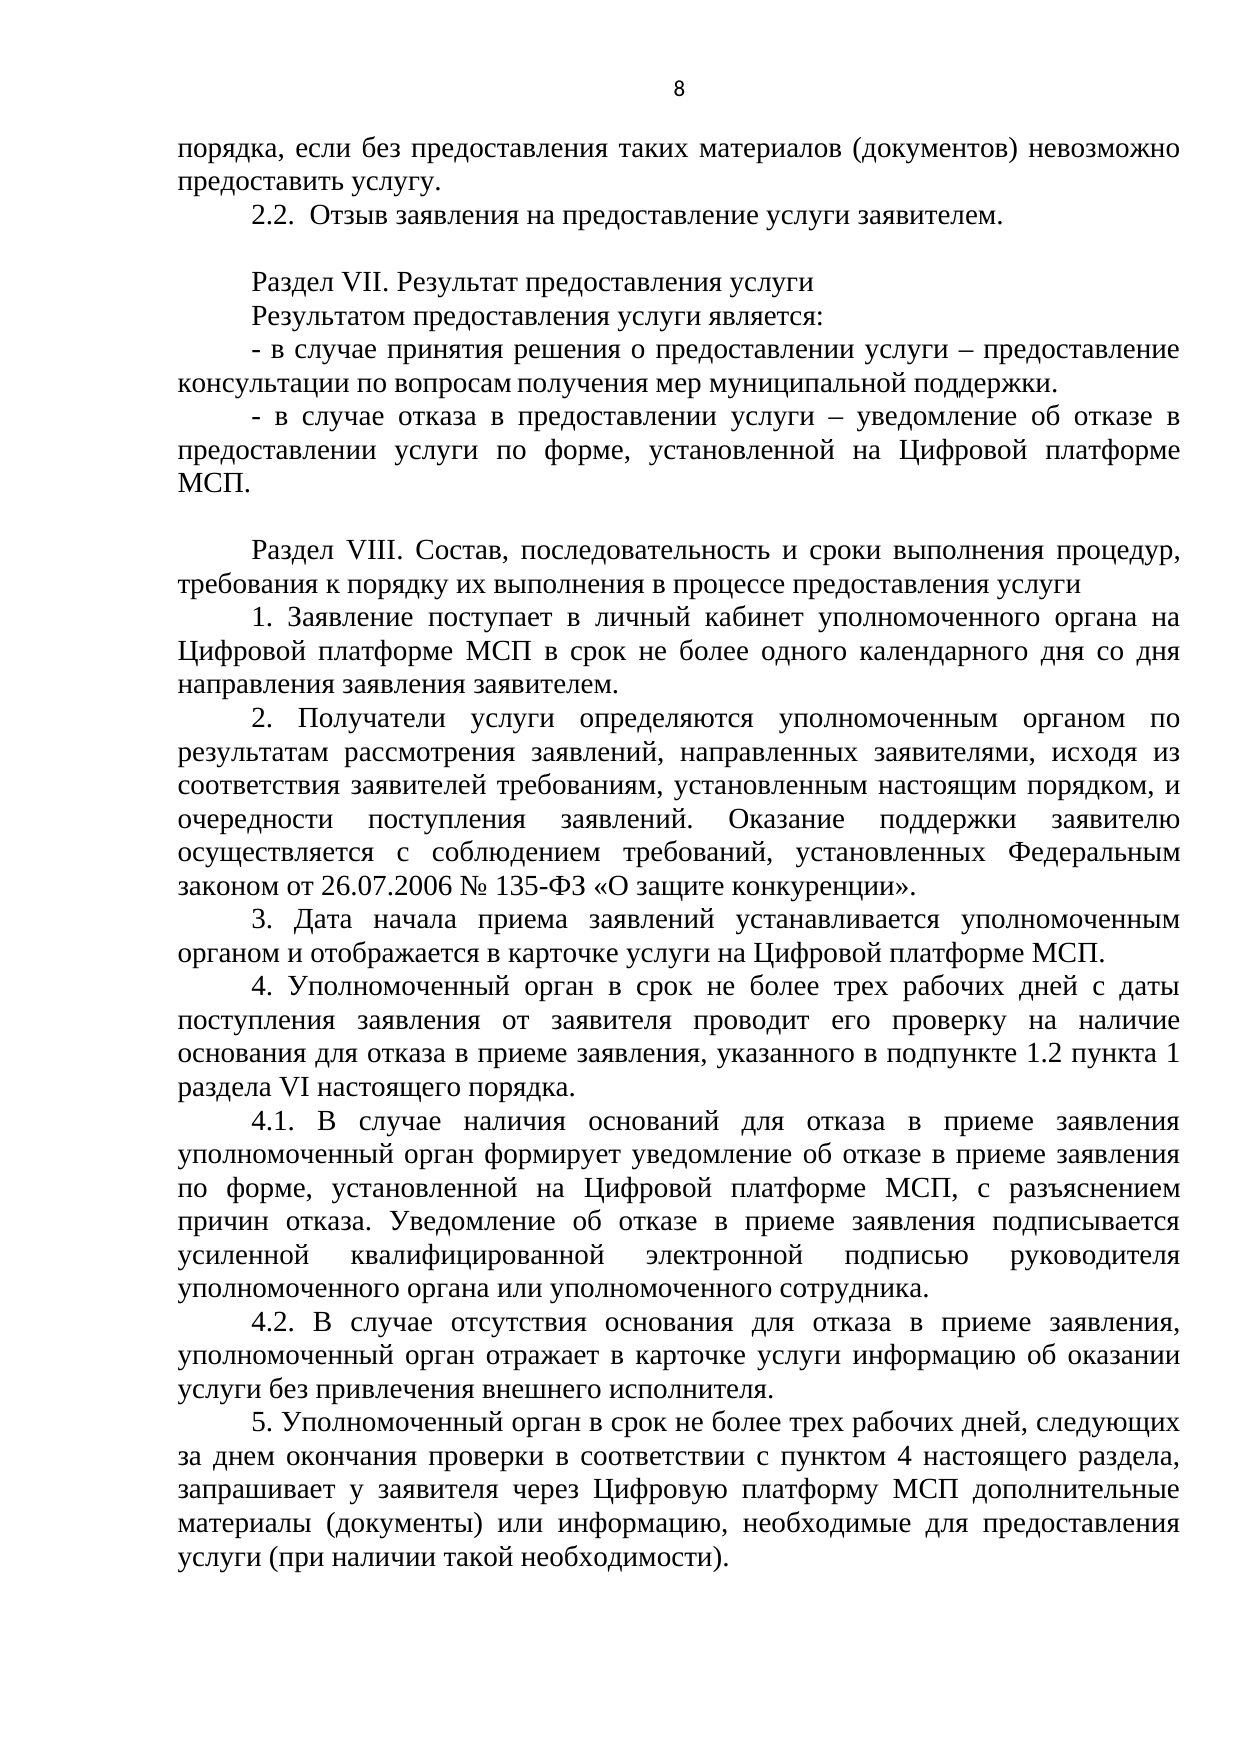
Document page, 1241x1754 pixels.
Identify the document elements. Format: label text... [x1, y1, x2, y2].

text 4. Уполномоченный орган в срок не более трех рабочих дней с даты поступления заявления от заявителя проводит его проверку на наличие основания для отказа в приеме заявления, указанного в подпункте 1.2 пункта 1 раздела VI настоящего порядка. [177, 968, 1181, 1103]
text 1. Заявление поступает в личный кабинет уполномоченного органа на Цифровой платформе МСП в срок не более одного календарного дня со дня направления заявления заявителем. [177, 599, 1181, 700]
text 4.2. В случае отсутствия основания для отказа в приеме заявления, уполномоченный орган отражает в карточке услуги информацию об оказании услуги без привлечения внешнего исполнителя. [177, 1304, 1181, 1404]
text 5. Уполномоченный орган в срок не более трех рабочих дней, следующих за днем окончания проверки в соответствии с пунктом 4 настоящего раздела, запрашивает у заявителя через Цифровую платформу МСП дополнительные материалы (документы) или информацию, необходимые для предоставления услуги (при наличии такой необходимости). [177, 1404, 1181, 1572]
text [177, 130, 1181, 197]
text 2. Получатели услуги определяются уполномоченным органом по результатам рассмотрения заявлений, направленных заявителями, исходя из соответствия заявителей требованиям, установленным настоящим порядком, и очередности поступления заявлений. Оказание поддержки заявителю осуществляется с соблюдением требований, установленных Федеральным законом от 26.07.2006 № 135-ФЗ «О защите конкуренции». [177, 700, 1181, 901]
text Результатом предоставления услуги является: [177, 298, 1181, 331]
text 4.1. В случае наличия оснований для отказа в приеме заявления уполномоченный орган формирует уведомление об отказе в приеме заявления по форме, установленной на Цифровой платформе МСП, с разъяснением причин отказа. Уведомление об отказе в приеме заявления подписывается усиленной квалифицированной электронной подписью руководителя уполномоченного органа или уполномоченного сотрудника. [177, 1103, 1181, 1304]
list - в случае принятия решения о предоставлении услуги – предоставление консультации по вопросам получения мер муниципальной поддержки. [177, 331, 1181, 398]
text Раздел VII. Результат предоставления услуги [177, 264, 1181, 298]
text - в случае отказа в предоставлении услуги – уведомление об отказе в предоставлении услуги по форме, установленной на Цифровой платформе МСП. [177, 398, 1181, 499]
text 2.2. Отзыв заявления на предоставление услуги заявителем. [177, 197, 1181, 231]
text 3. Дата начала приема заявлений устанавливается уполномоченным органом и отображается в карточке услуги на Цифровой платформе МСП. [177, 901, 1181, 968]
text Раздел VIII. Состав, последовательность и сроки выполнения процедур, требования к порядку их выполнения в процессе предоставления услуги [177, 532, 1181, 599]
